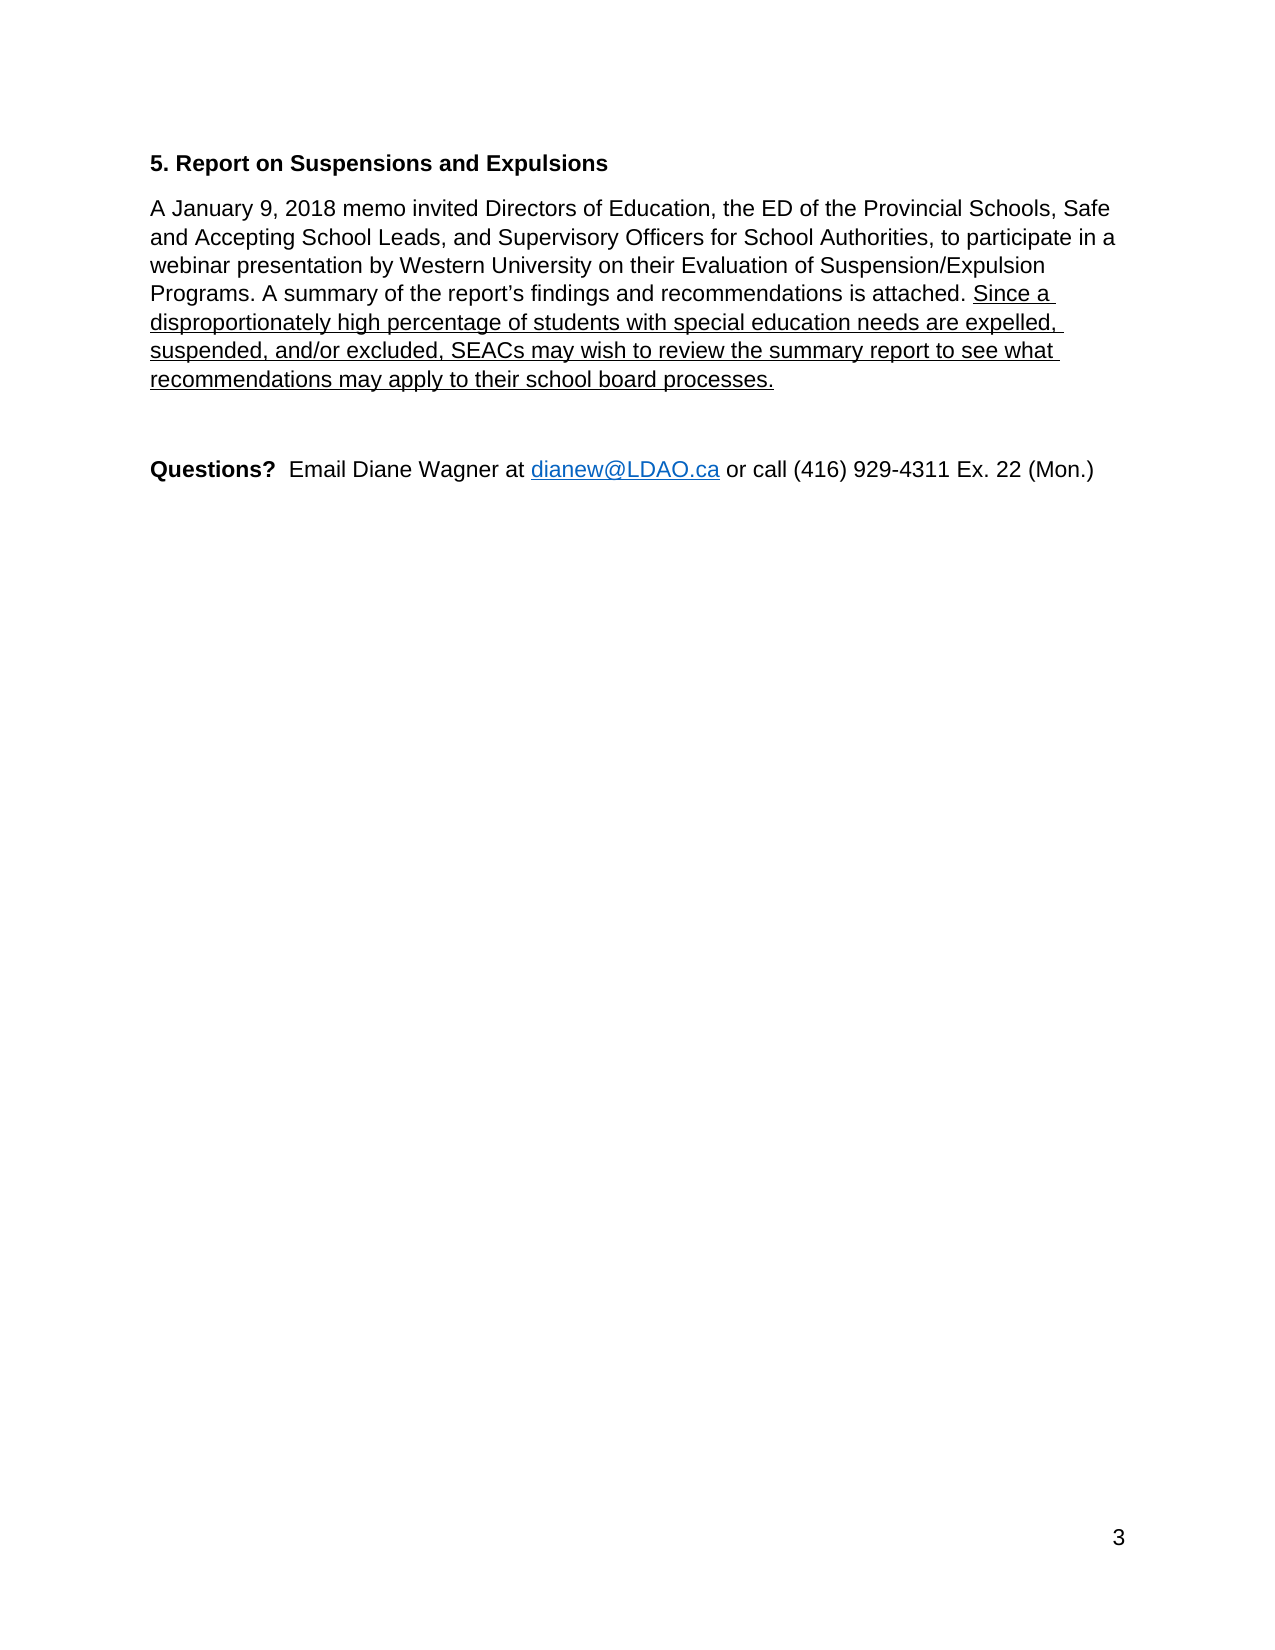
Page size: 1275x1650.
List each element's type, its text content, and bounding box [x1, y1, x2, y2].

text Questions? Email Diane Wagner at dianew@LDAO.ca or call (416) 929-4311 Ex. 22 (Mon.) [150, 456, 1125, 482]
text A January 9, 2018 memo invited Directors of Education, the ED of the Provincial Schools, Safe and Accepting School Leads, and Supervisory Officers for School Authorities, to participate in a webinar presentation by Western University on their Evaluation of Suspension/Expulsion Programs. A summary of the report’s findings and recommendations is attached. Since a disproportionately high percentage of students with special education needs are expelled, suspended, and/or excluded, SEACs may wish to review the summary report to see what recommendations may apply to their school board processes. [150, 195, 1125, 392]
text 5. Report on Suspensions and Expulsions [150, 150, 1125, 176]
